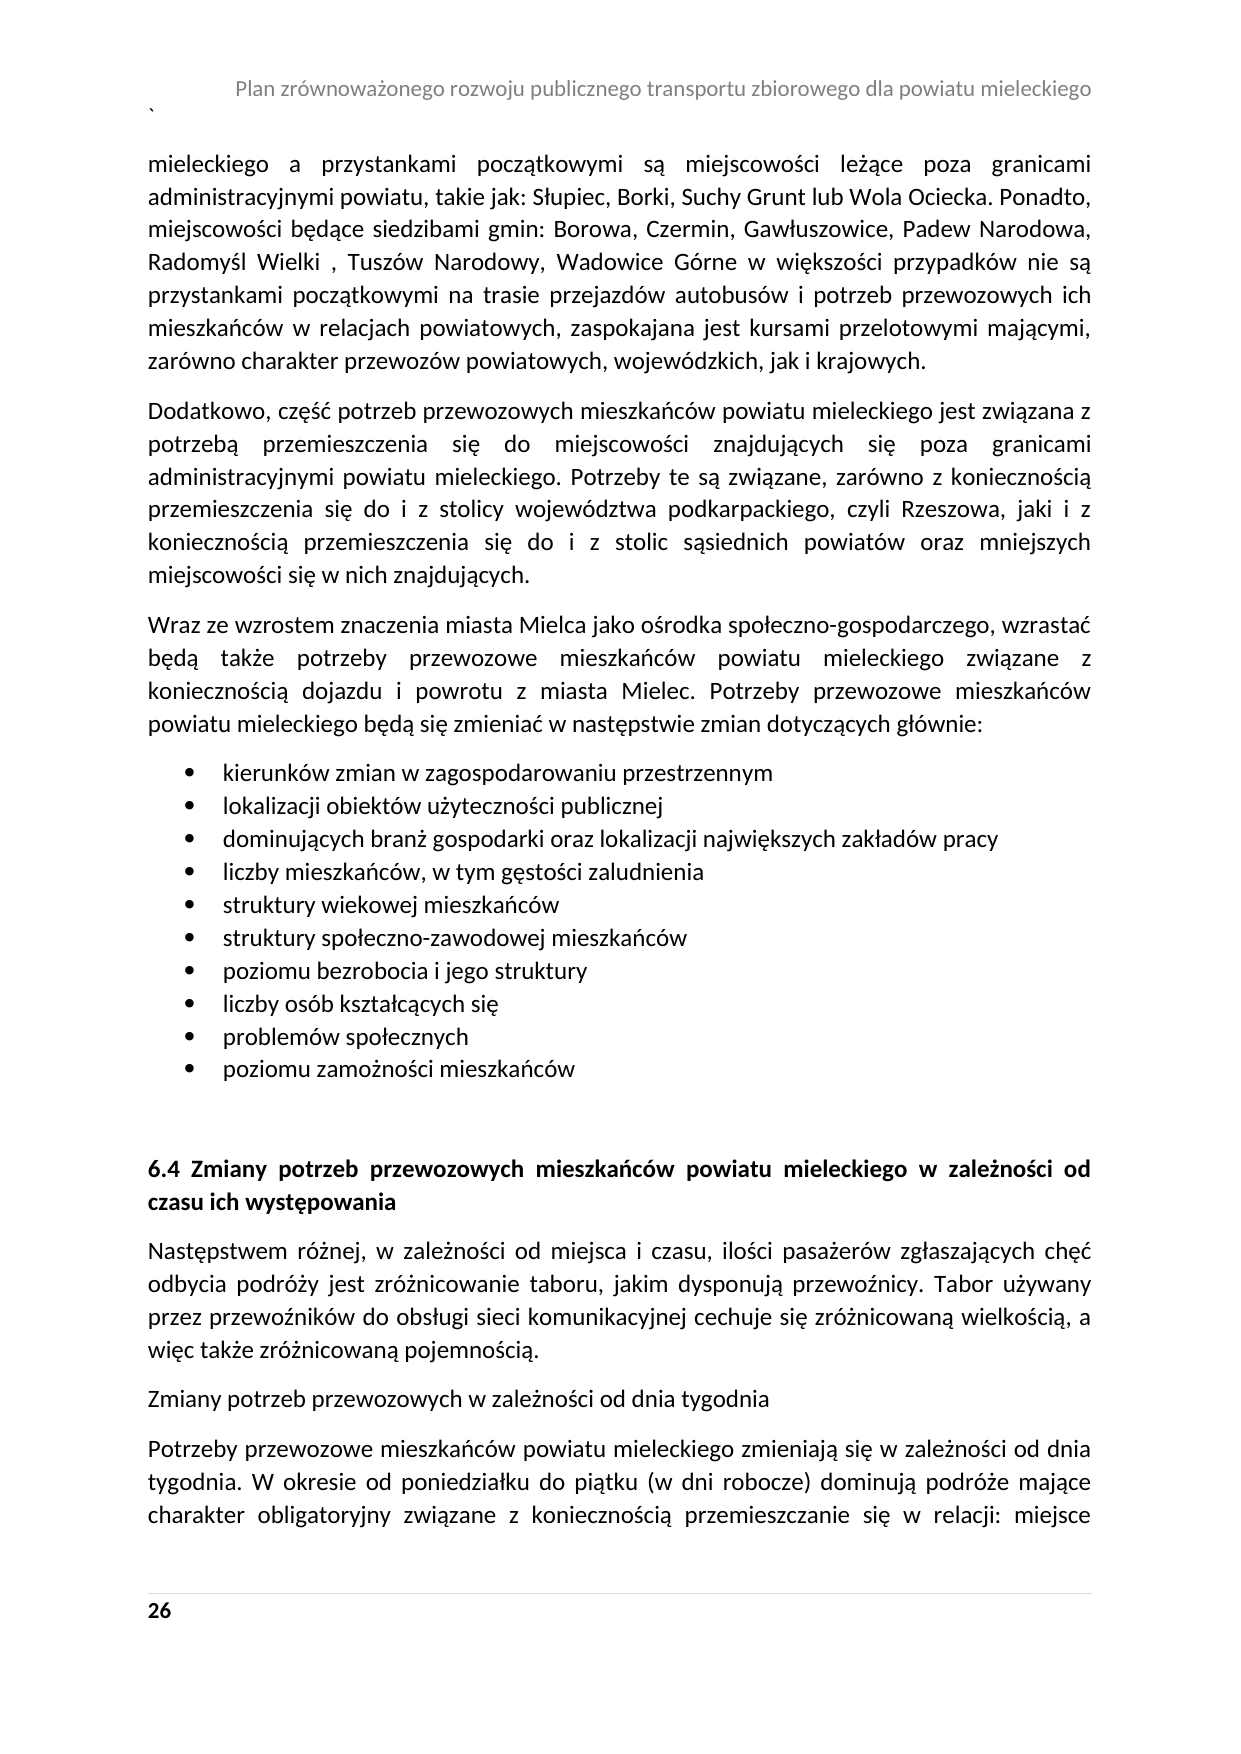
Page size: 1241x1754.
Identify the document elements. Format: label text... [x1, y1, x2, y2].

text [148, 148, 1092, 376]
text Wraz ze wzrostem znaczenia miasta Mielca jako ośrodka społeczno-gospodarczego, wzrastać będą także potrzeby przewozowe mieszkańców powiatu mieleckiego związane z koniecznością dojazdu i powrotu z miasta Mielec. Potrzeby przewozowe mieszkańców powiatu mieleckiego będą się zmieniać w następstwie zmian dotyczących głównie: [148, 609, 1092, 738]
list poziomu zamożności mieszkańców [185, 1053, 1092, 1084]
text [148, 1433, 1092, 1529]
text Dodatkowo, część potrzeb przewozowych mieszkańców powiatu mieleckiego jest związana z potrzebą przemieszczenia się do miejscowości znajdujących się poza granicami administracyjnymi powiatu mieleckiego. Potrzeby te są związane, zarówno z koniecznością przemieszczenia się do i z stolicy województwa podkarpackiego, czyli Rzeszowa, jaki i z koniecznością przemieszczenia się do i z stolic sąsiednich powiatów oraz mniejszych miejscowości się w nich znajdujących. [148, 395, 1092, 590]
list struktury społeczno-zawodowej mieszkańców [185, 922, 1092, 952]
list problemów społecznych [185, 1021, 1092, 1051]
text Następstwem różnej, w zależności od miejsca i czasu, ilości pasażerów zgłaszających chęć odbycia podróży jest zróżnicowanie taboru, jakim dysponują przewoźnicy. Tabor używany przez przewoźników do obsługi sieci komunikacyjnej cechuje się zróżnicowaną wielkością, a więc także zróżnicowaną pojemnością. [148, 1235, 1092, 1364]
list kierunków zmian w zagospodarowaniu przestrzennym [185, 757, 1092, 788]
list struktury wiekowej mieszkańców [185, 889, 1092, 919]
list liczby osób kształcących się [185, 988, 1092, 1018]
list poziomu bezrobocia i jego struktury [185, 955, 1092, 985]
text 6.4 Zmiany potrzeb przewozowych mieszkańców powiatu mieleckiego w zależności od czasu ich występowania [148, 1153, 1092, 1216]
list liczby mieszkańców, w tym gęstości zaludnienia [185, 856, 1092, 887]
text Zmiany potrzeb przewozowych w zależności od dnia tygodnia [148, 1383, 1092, 1414]
list dominujących branż gospodarki oraz lokalizacji największych zakładów pracy [185, 823, 1092, 854]
list lokalizacji obiektów użyteczności publicznej [185, 790, 1092, 821]
